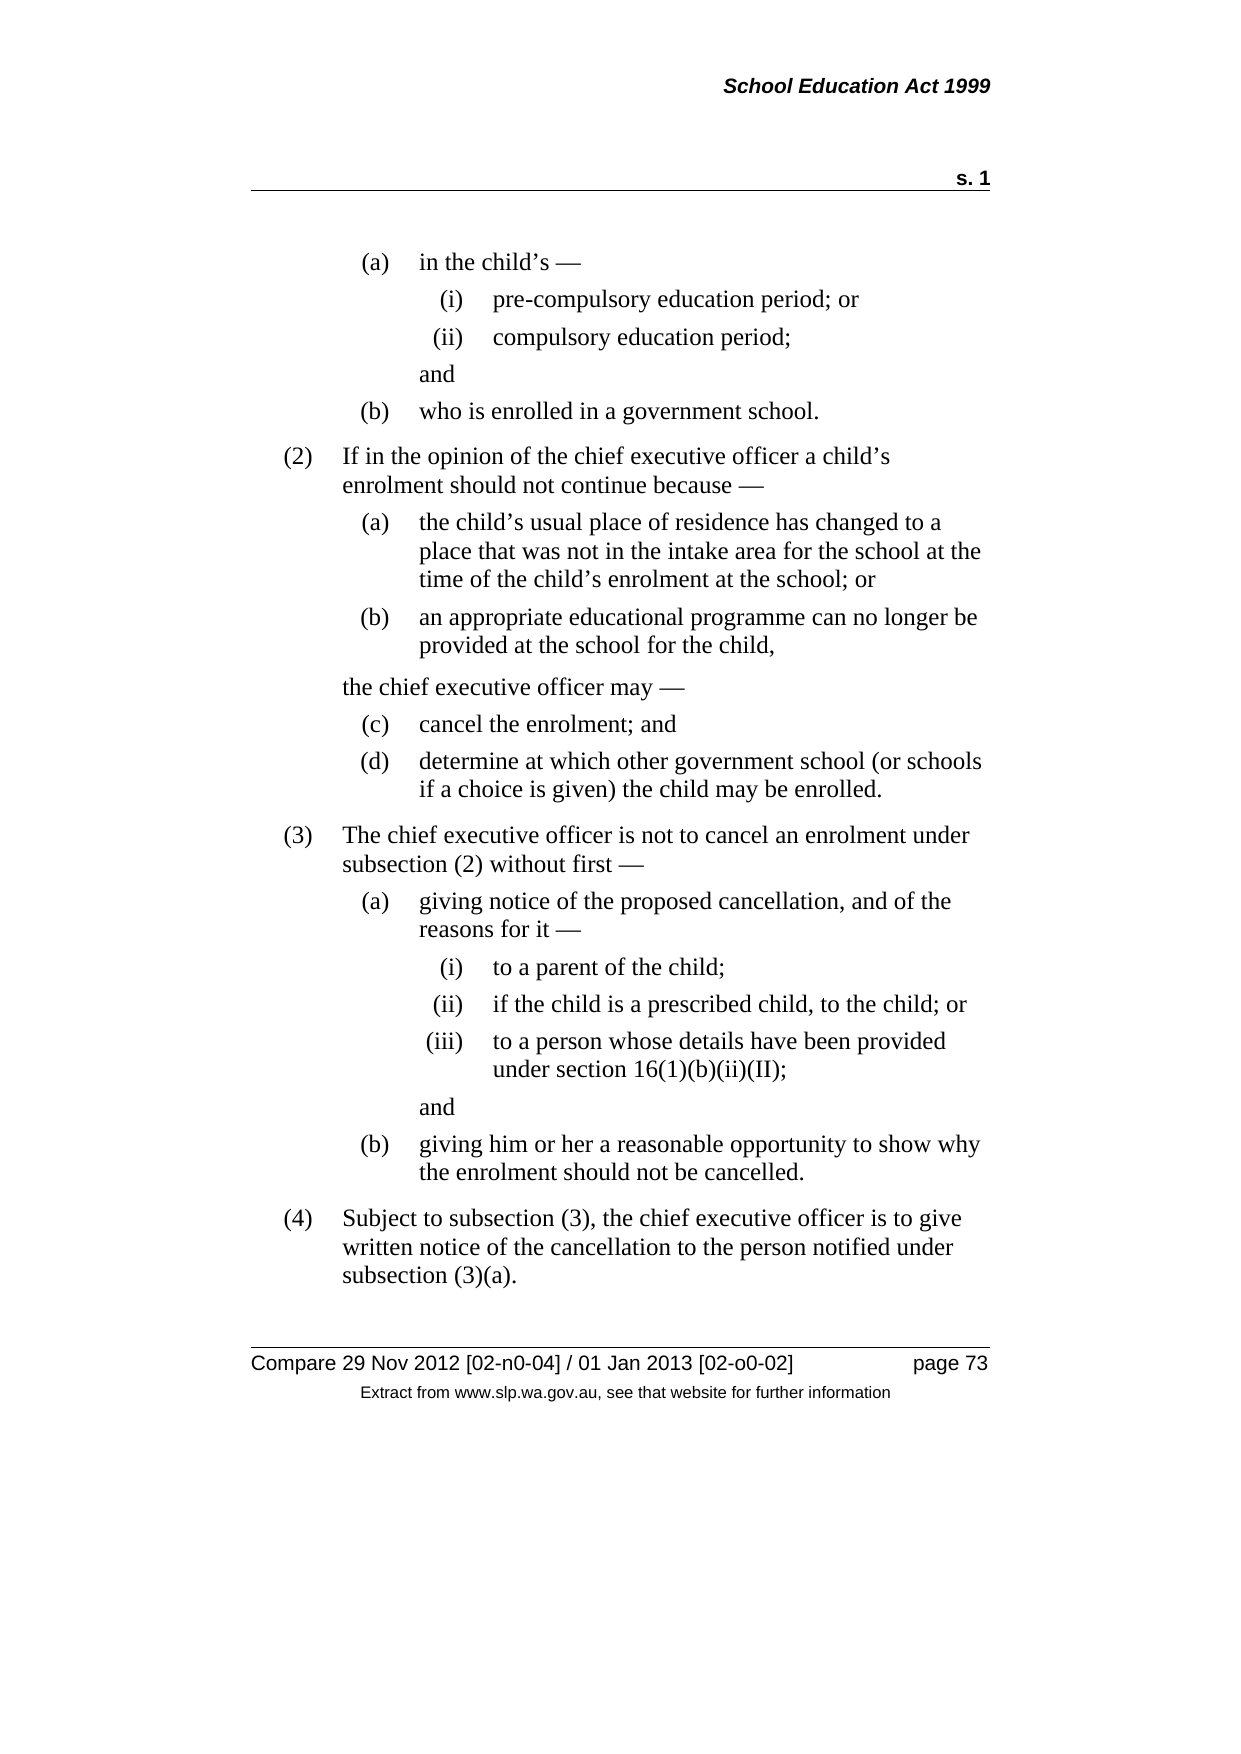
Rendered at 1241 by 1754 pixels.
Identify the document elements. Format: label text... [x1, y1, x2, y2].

text (4) Subject to subsection (3), the chief executive officer is to give written notice of the cancellation to the person notified under subsection (3)(a). [251, 1203, 990, 1289]
text (ii) if the child is a prescribed child, to the child; or [251, 989, 990, 1017]
text (2) If in the opinion of the chief executive officer a child’s enrolment should not continue because — [251, 441, 990, 499]
text (a) the child’s usual place of residence has changed to a place that was not in the intake area for the school at the time of the child’s enrolment at the school; or [251, 507, 990, 593]
text (i) pre-compulsory education period; or [251, 284, 990, 313]
text (ii) compulsory education period; [251, 322, 990, 350]
text (b) giving him or her a reasonable opportunity to show why the enrolment should not be cancelled. [251, 1129, 990, 1186]
text (i) to a parent of the child; [251, 952, 990, 980]
text and [251, 1092, 990, 1120]
text (d) determine at which other government school (or schools if a choice is given) the child may be enrolled. [251, 746, 990, 803]
text (b) an appropriate educational programme can no longer be provided at the school for the child, [251, 602, 990, 659]
text (3) The chief executive officer is not to cancel an enrolment under subsection (2) without first — [251, 820, 990, 877]
text (b) who is enrolled in a government school. [251, 396, 990, 424]
text (iii) to a person whose details have been provided under section 16(1)(b)(ii)(II); [251, 1026, 990, 1083]
text and [251, 359, 990, 387]
text (a) giving notice of the proposed cancellation, and of the reasons for it — [251, 886, 990, 943]
text (c) cancel the enrolment; and [251, 709, 990, 737]
text (a) in the child’s — [251, 247, 990, 276]
text the chief executive officer may — [251, 672, 990, 700]
